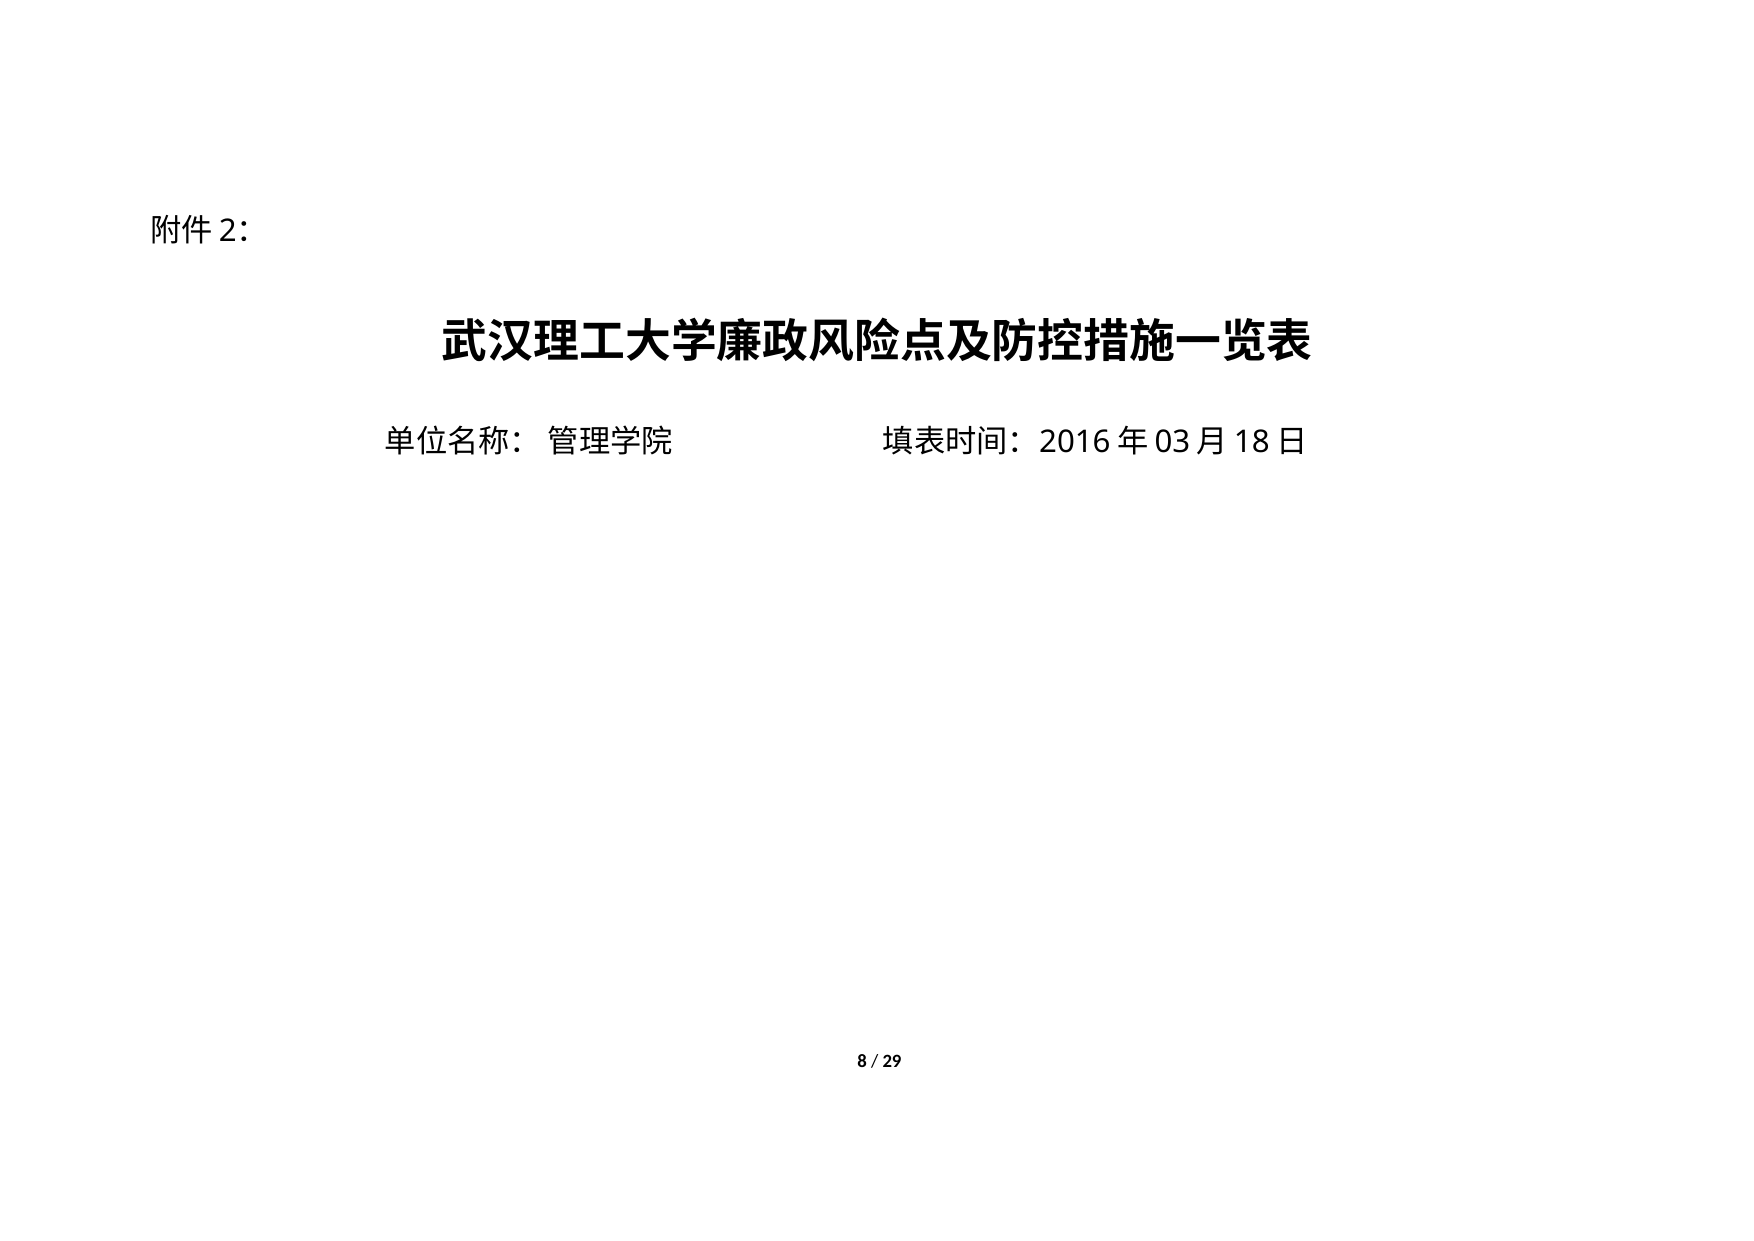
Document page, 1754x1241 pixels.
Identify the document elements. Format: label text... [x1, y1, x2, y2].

text 附件2： [150, 196, 1604, 261]
text 武汉理工大学廉政风险点及防控措施一览表 [150, 288, 1604, 386]
text 单位名称： 管理学院 填表时间：2016年03月18日 [150, 407, 1541, 472]
